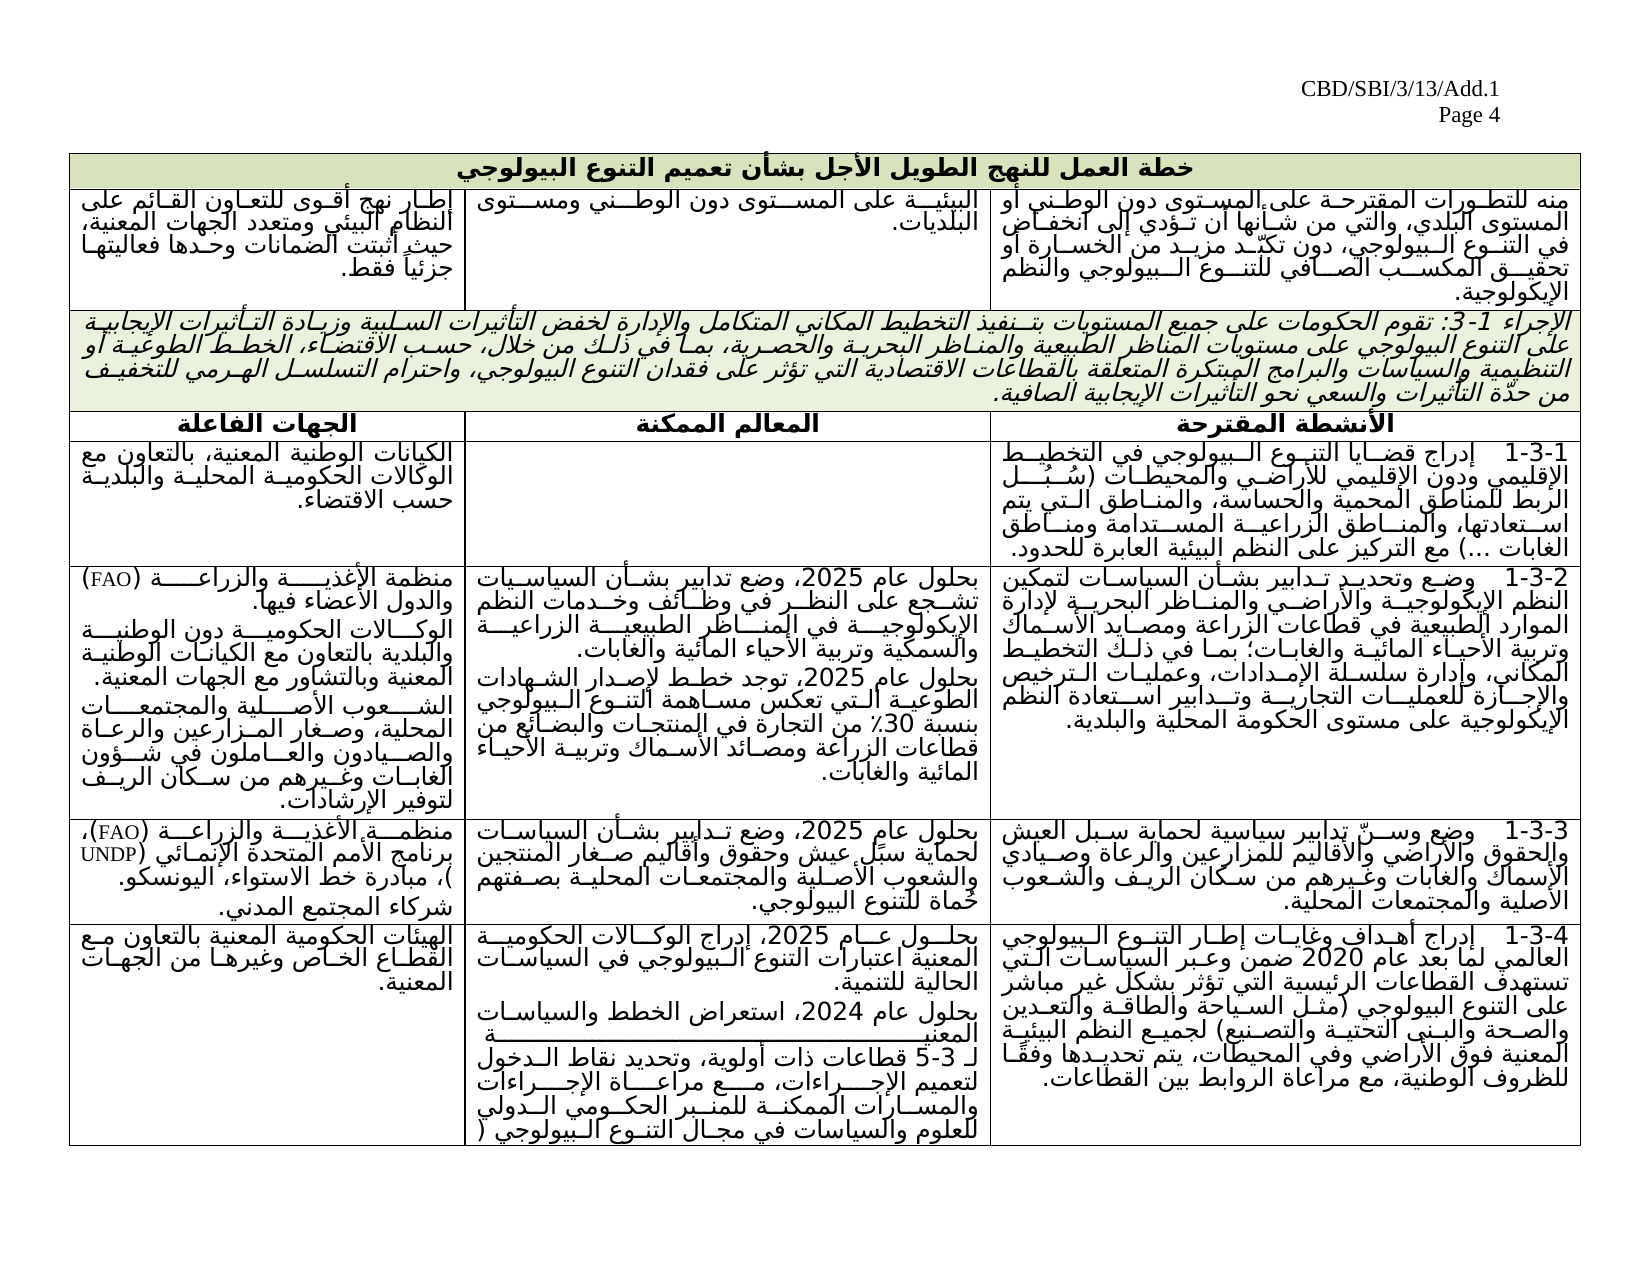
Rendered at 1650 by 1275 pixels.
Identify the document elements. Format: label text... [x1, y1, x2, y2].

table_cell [466, 190, 990, 310]
table_cell بحلول عام 2025، وضع تدابير بشأن السياسات لحماية سبًل عيش وحقوق وأقاليم صغار المنتجين والشعوب الأصلية والمجتمعات المحلية بصفتهم حُماة للتنوع البيولوجي. [466, 820, 990, 924]
table_header خطة العمل للنهج الطويل الأجل بشأن تعميم التنوع البيولوجي [70, 154, 1580, 188]
table_cell المعالم الممكنة [466, 412, 990, 441]
table_cell منظمة الأغذية والزراعة (FAO) والدول الأعضاء فيها. الوكالات الحكومية دون الوطنية والبلدية بالتعاون مع الكيانات الوطنية المعنية وبالتشاور مع الجهات المعنية. الشعوب الأصلية والمجتمعات المحلية، وصغار المزارعين والرعاة والصيادون والعاملون في شؤون الغابات وغيرهم من سكان الريف لتوفير الإرشادات. [70, 567, 464, 819]
table_cell منظمة الأغذية والزراعة (FAO)، برنامج الأمم المتحدة الإنمائي (UNDP)، مبادرة خط الاستواء، اليونسكو. شركاء المجتمع المدني. [70, 820, 464, 924]
table_cell 1-3-2 وضع وتحديد تدابير بشأن السياسات لتمكين النظم الإيكولوجية والأراضي والمناظر البحرية لإدارة الموارد الطبيعية في قطاعات الزراعة ومصايد الأسماك وتربية الأحياء المائية والغابات؛ بما في ذلك التخطيط المكاني، وإدارة سلسلة الإمدادات، وعمليات الترخيص والإجازة للعمليات التجارية وتدابير استعادة النظم الإيكولوجية على مستوى الحكومة المحلية والبلدية. [991, 567, 1580, 819]
table_cell الأنشطة المقترحة [991, 412, 1580, 441]
table_cell 1-3-1 إدراج قضايا التنوع البيولوجي في التخطيط الإقليمي ودون الإقليمي للأراضي والمحيطات (سُــبُــل الربط للمناطق المحمية والحساسة، والمناطق التي يتم استعادتها، والمناطق الزراعية المستدامة ومناطق الغابات ...) مع التركيز على النظم البيئية العابرة للحدود. [991, 442, 1580, 566]
table_cell بحلول عام 2025، وضع تدابير بشأن السياسيات تشجع على النظر في وظائف وخدمات النظم الإيكولوجية في المناظر الطبيعية الزراعية والسمكية وتربية الأحياء المائية والغابات. بحلول عام 2025، توجد خطط لإصدار الشهادات الطوعية التي تعكس مساهمة التنوع البيولوجي بنسبة 30٪ من التجارة في المنتجات والبضائع من قطاعات الزراعة ومصائد الأسماك وتربية الأحياء المائية والغابات. [466, 567, 990, 819]
table_cell الكيانات الوطنية المعنية، بالتعاون مع الوكالات الحكومية المحلية والبلدية حسب الاقتضاء. [70, 442, 464, 566]
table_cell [70, 925, 464, 1144]
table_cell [991, 190, 1580, 310]
table_cell [466, 442, 990, 566]
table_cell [70, 190, 464, 310]
table_cell الجهات الفاعلة [70, 412, 464, 441]
table_cell 1-3-3 وضع وســنّ تدابير سياسية لحماية سبل العيش والحقوق والأراضي والأقاليم للمزارعين والرعاة وصيادي الأسماك والغابات وغيرهم من سكان الريف والشعوب الأصلية والمجتمعات المحلية. [991, 820, 1580, 924]
table_cell الإجراء 1-3: تقوم الحكومات على جميع المستويات بتــنفيذ التخطيط المكاني المتكامل والإدارة لخفض التأثيرات السلبية وزيادة التأثيرات الإيجابية على التنوع البيولوجي على مستويات المناظر الطبيعية والمناظر البحرية والحصرية، بما في ذلك من خلال، حسب الاقتضاء، الخطط الطوعية أو التنظيمية والسياسات والبرامج المبتكرة المتعلقة بالقطاعات الاقتصادية التي تؤثر على فقدان التنوع البيولوجي، واحترام التسلسل الهرمي للتخفيف من حدّة التأثيرات والسعي نحو التأثيرات الإيجابية الصافية. [70, 311, 1580, 411]
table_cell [466, 925, 990, 1144]
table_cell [991, 925, 1580, 1144]
